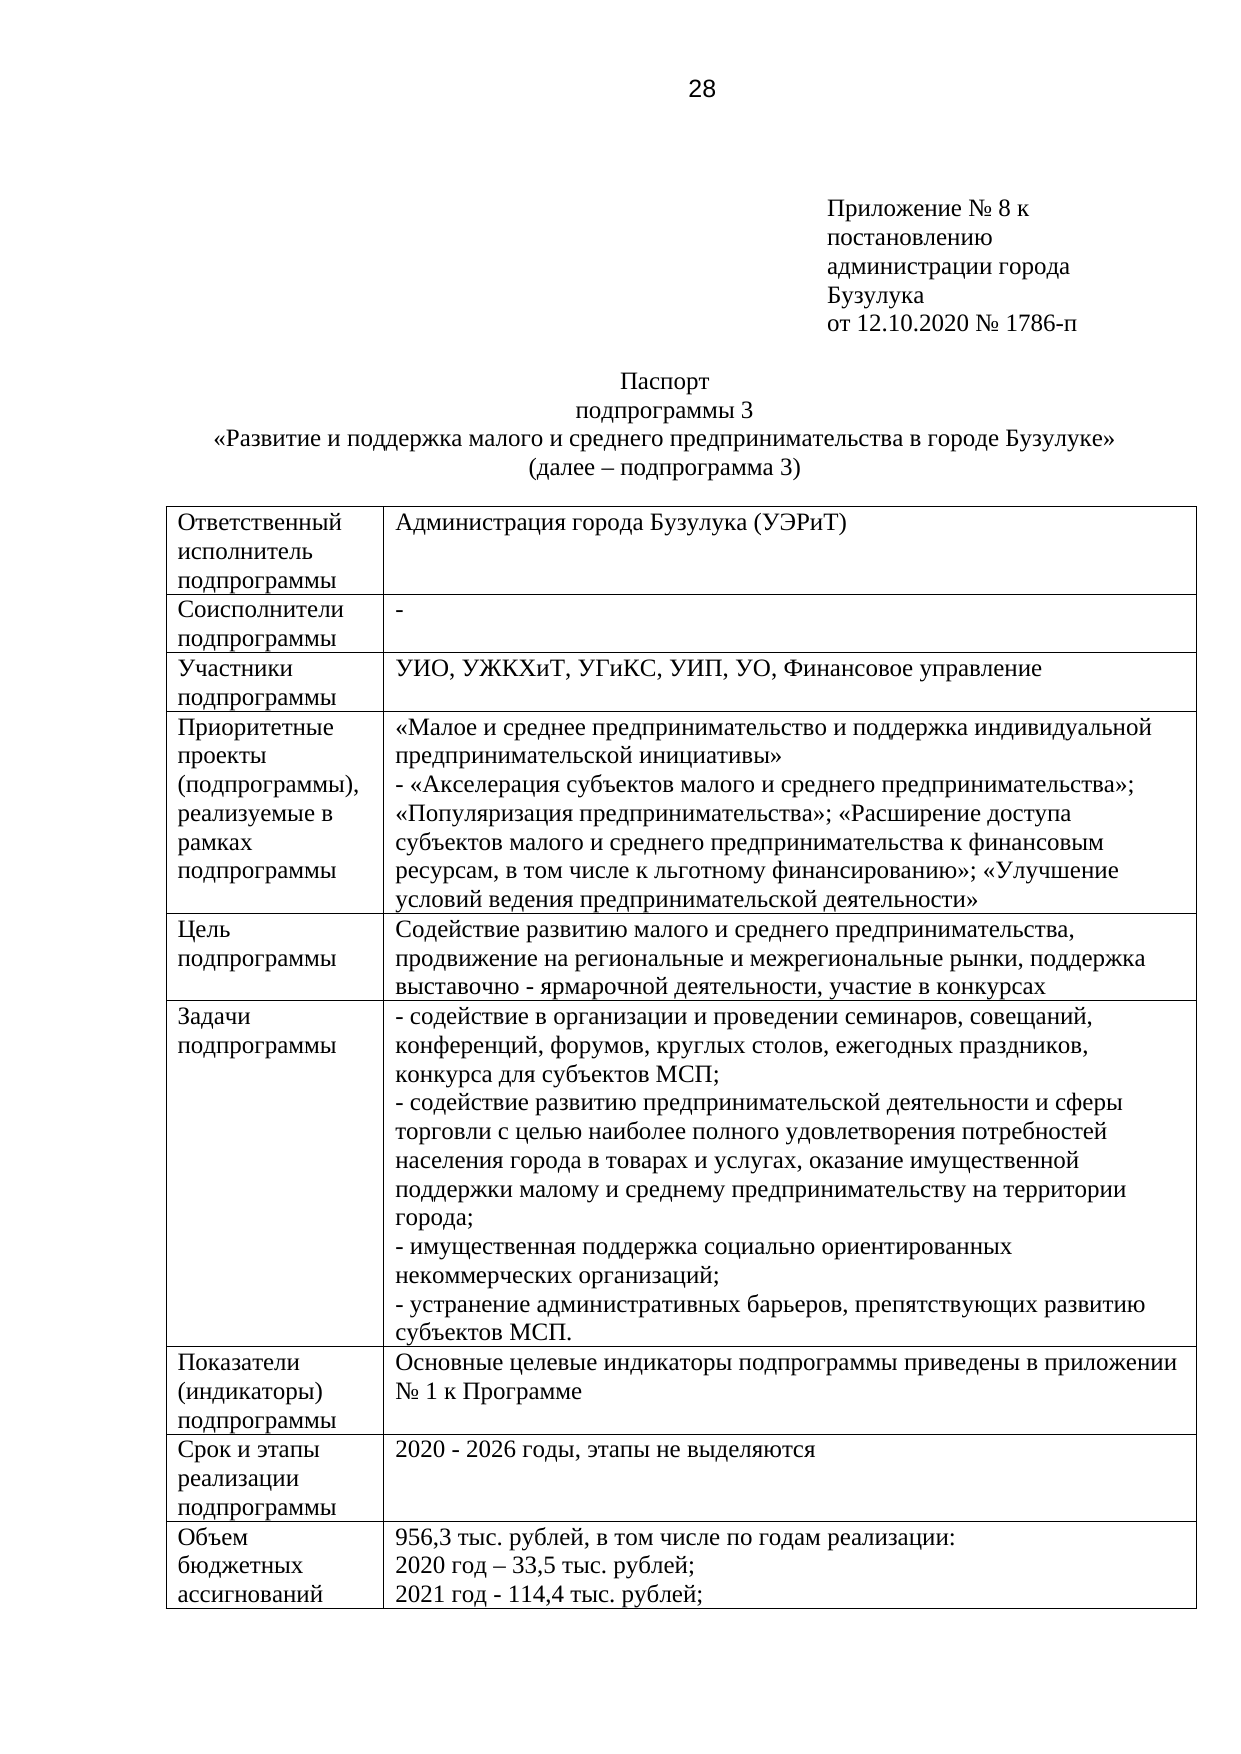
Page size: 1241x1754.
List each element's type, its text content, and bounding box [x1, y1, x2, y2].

table_cell Приоритетные проекты (подпрограммы), реализуемые в рамках подпрограммы [167, 712, 383, 913]
table_cell - содействие в организации и проведении семинаров, совещаний, конференций, форумов, круглых столов, ежегодных праздников, конкурса для субъектов МСП; - содействие развитию предпринимательской деятельности и сферы торговли с целью наиболее полного удовлетворения потребностей населения города в товарах и услугах, оказание имущественной поддержки малому и среднему предпринимательству на территории города; - имущественная поддержка социально ориентированных некоммерческих организаций; - устранение административных барьеров, препятствующих развитию субъектов МСП. [384, 1001, 1196, 1346]
text Приложение № 8 к постановлению [827, 193, 1152, 251]
table_cell Цель подпрограммы [167, 914, 383, 1000]
table_cell УИО, УЖКХиТ, УГиКС, УИП, УО, Финансовое управление [384, 653, 1196, 711]
table_cell Показатели (индикаторы) подпрограммы [167, 1347, 383, 1433]
table_cell - [384, 595, 1196, 652]
text Паспорт [177, 366, 1152, 395]
table_cell Срок и этапы реализации подпрограммы [167, 1435, 383, 1521]
table_cell Основные целевые индикаторы подпрограммы приведены в приложении № 1 к Программе [384, 1347, 1196, 1433]
text «Развитие и поддержка малого и среднего предпринимательства в городе Бузулуке» [177, 423, 1152, 452]
table_cell 2020 - 2026 годы, этапы не выделяются [384, 1435, 1196, 1521]
text подпрограммы 3 [177, 395, 1152, 423]
table_cell «Малое и среднее предпринимательство и поддержка индивидуальной предпринимательской инициативы» - «Акселерация субъектов малого и среднего предпринимательства»; «Популяризация предпринимательства»; «Расширение доступа субъектов малого и среднего предпринимательства к финансовым ресурсам, в том числе к льготному финансированию»; «Улучшение условий ведения предпринимательской деятельности» [384, 712, 1196, 913]
table_header Администрация города Бузулука (УЭРиТ) [384, 507, 1196, 593]
text (далее – подпрограмма 3) [177, 452, 1152, 481]
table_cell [384, 1522, 1196, 1608]
text от 12.10.2020 № 1786-п [827, 308, 1152, 337]
table_header Ответственный исполнитель подпрограммы [167, 507, 383, 593]
text администрации города Бузулука [827, 251, 1152, 308]
table_cell Задачи подпрограммы [167, 1001, 383, 1346]
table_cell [167, 1522, 383, 1608]
table_cell Соисполнители подпрограммы [167, 595, 383, 652]
table_cell Участники подпрограммы [167, 653, 383, 711]
table_cell Содействие развитию малого и среднего предпринимательства, продвижение на региональные и межрегиональные рынки, поддержка выставочно - ярмарочной деятельности, участие в конкурсах [384, 914, 1196, 1000]
